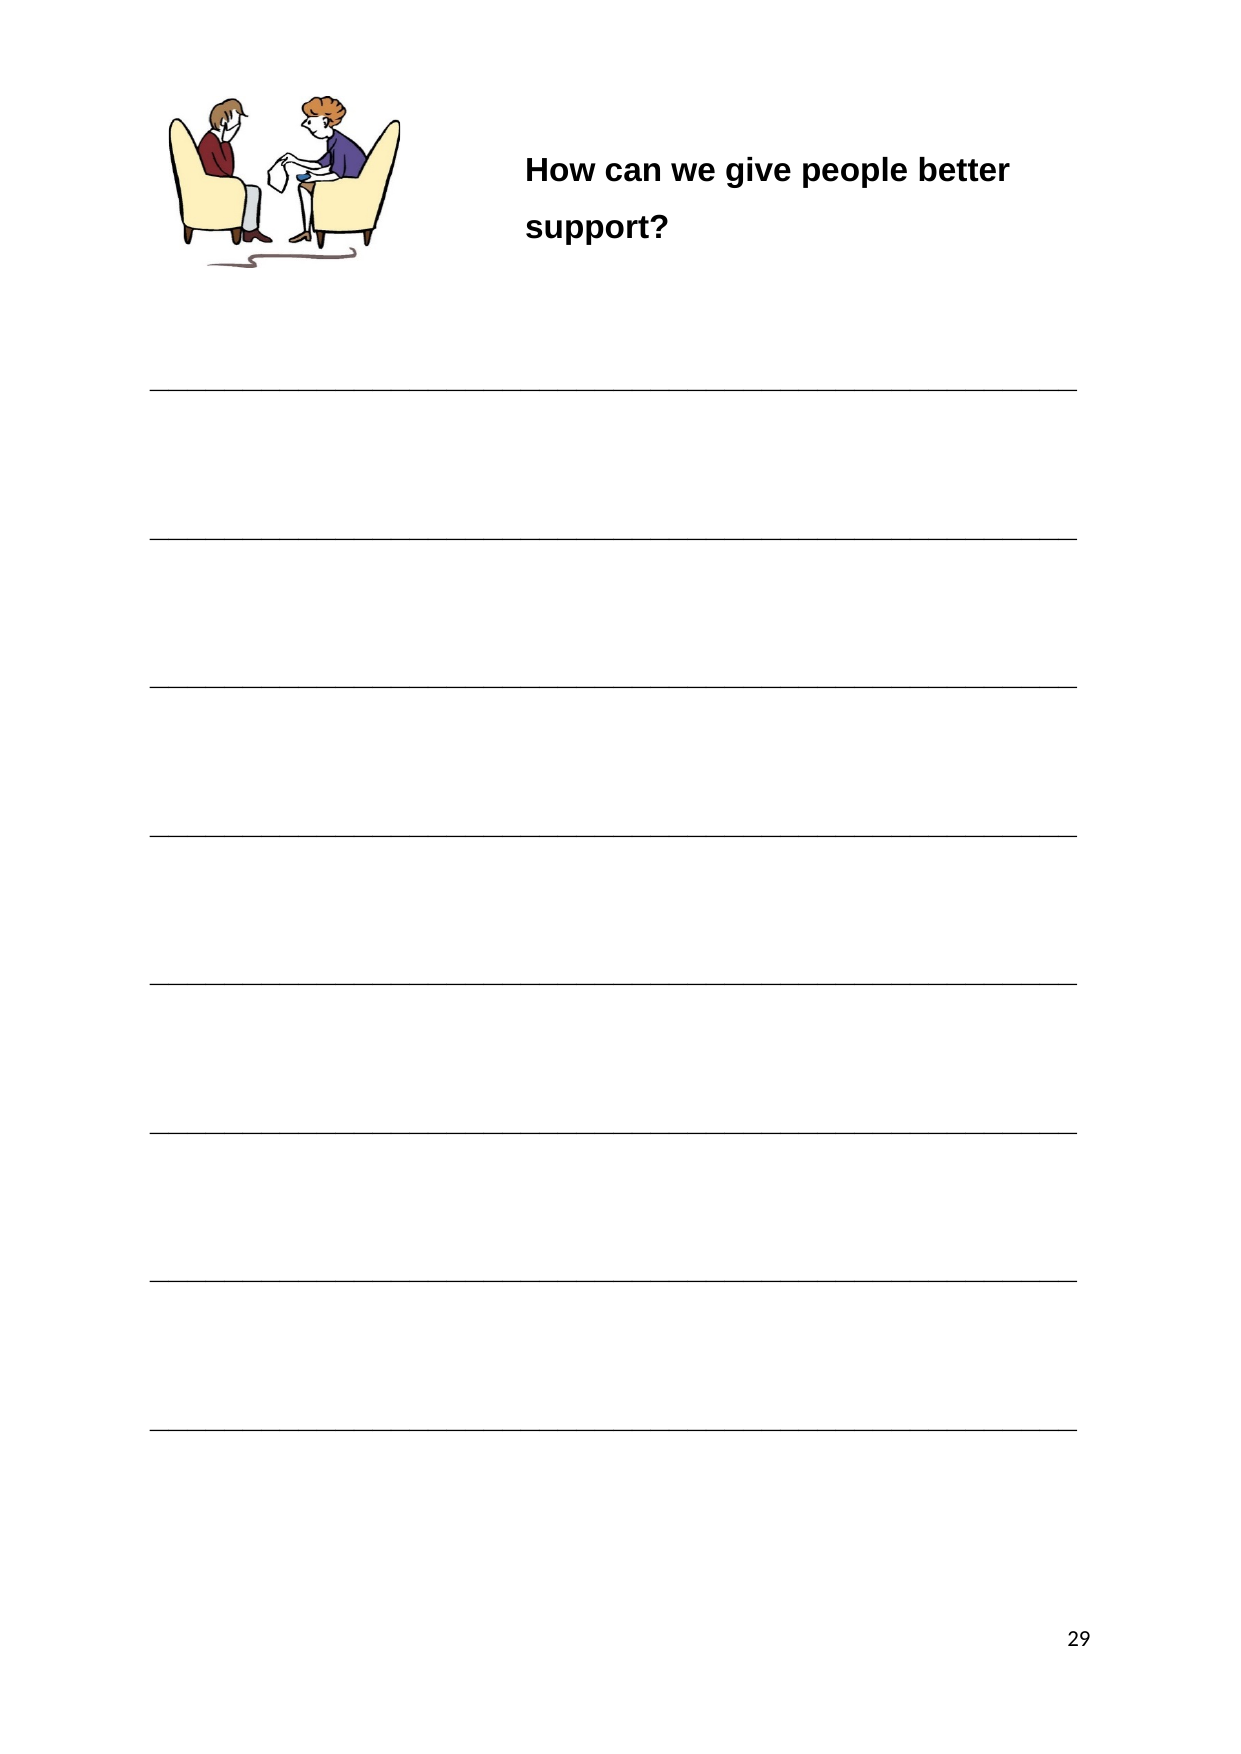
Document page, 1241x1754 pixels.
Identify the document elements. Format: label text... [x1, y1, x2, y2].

text __________________________________________________ [150, 802, 1090, 840]
text How can we give people better support? [525, 150, 1090, 246]
text __________________________________________________ [150, 1099, 1090, 1137]
text __________________________________________________ [150, 1247, 1090, 1286]
picture [168, 96, 400, 268]
text __________________________________________________ [150, 356, 1090, 394]
text __________________________________________________ [150, 950, 1090, 989]
text __________________________________________________ [150, 505, 1090, 543]
text __________________________________________________ [150, 1396, 1090, 1434]
text __________________________________________________ [150, 653, 1090, 692]
